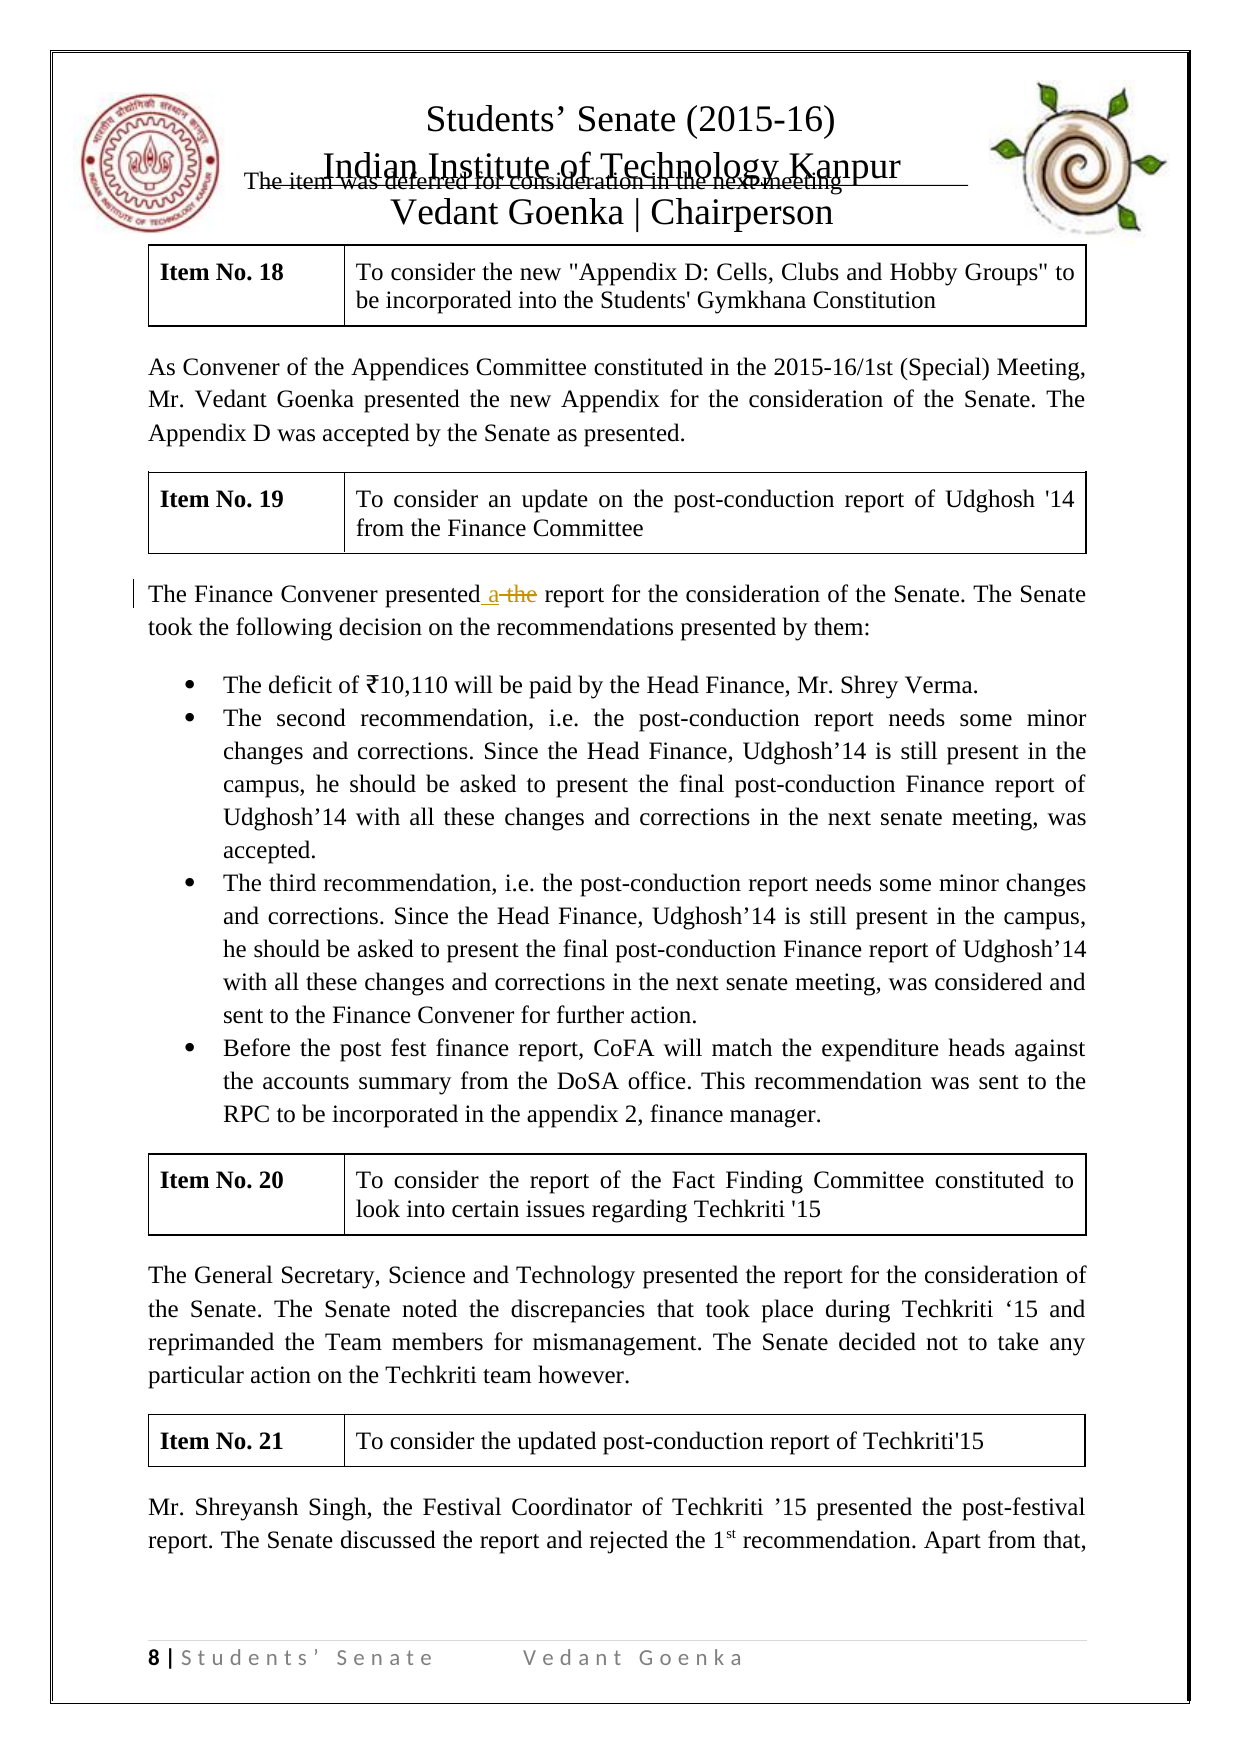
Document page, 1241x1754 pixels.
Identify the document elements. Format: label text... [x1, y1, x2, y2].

list The second recommendation, i.e. the post-conduction report needs some minor changes and corrections. Since the Head Finance, Udghosh’14 is still present in the campus, he should be asked to present the final post-conduction Finance report of Udghosh’14 with all these changes and corrections in the next senate meeting, was accepted. [185, 703, 1087, 864]
table_header Item No. 18 [149, 246, 344, 325]
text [148, 1492, 1087, 1554]
table_header Item No. 20 [149, 1155, 344, 1234]
text As Convener of the Appendices Committee constituted in the 2015-16/1st (Special) Meeting, Mr. Vedant Goenka presented the new Appendix for the consideration of the Senate. The Appendix D was accepted by the Senate as presented. [148, 352, 1087, 446]
list The third recommendation, i.e. the post-conduction report needs some minor changes and corrections. Since the Head Finance, Udghosh’14 is still present in the campus, he should be asked to present the final post-conduction Finance report of Udghosh’14 with all these changes and corrections in the next senate meeting, was considered and sent to the Finance Convener for further action. [185, 868, 1087, 1029]
text The item was deferred for consideration in the next meeting [148, 166, 1087, 195]
table_header To consider the new "Appendix D: Cells, Clubs and Hobby Groups" to be incorporated into the Students' Gymkhana Constitution [345, 246, 1085, 325]
table_header To consider the updated post-conduction report of Techkriti'15 [345, 1415, 1084, 1466]
picture [988, 80, 1170, 244]
table_header To consider the report of the Fact Finding Committee constituted to look into certain issues regarding Techkriti '15 [345, 1155, 1085, 1234]
picture [73, 92, 225, 237]
text The General Secretary, Science and Technology presented the report for the consideration of the Senate. The Senate noted the discrepancies that took place during Techkriti ‘15 and reprimanded the Team members for mismanagement. The Senate decided not to take any particular action on the Techkriti team however. [148, 1261, 1087, 1388]
table_header Item No. 21 [149, 1415, 344, 1466]
list Before the post fest finance report, CoFA will match the expenditure heads against the accounts summary from the DoSA office. This recommendation was sent to the RPC to be incorporated in the appendix 2, finance manager. [185, 1033, 1087, 1128]
table_header Item No. 19 [149, 473, 344, 552]
text The Finance Convener presented report for the consideration of the Senate. The Senate took the following decision on the recommendations presented by them: [148, 579, 1087, 641]
table_header To consider an update on the post-conduction report of Udghosh '14 from the Finance Committee [345, 473, 1085, 552]
list The deficit of ₹10,110 will be paid by the Head Finance, Mr. Shrey Verma. [185, 670, 1087, 699]
